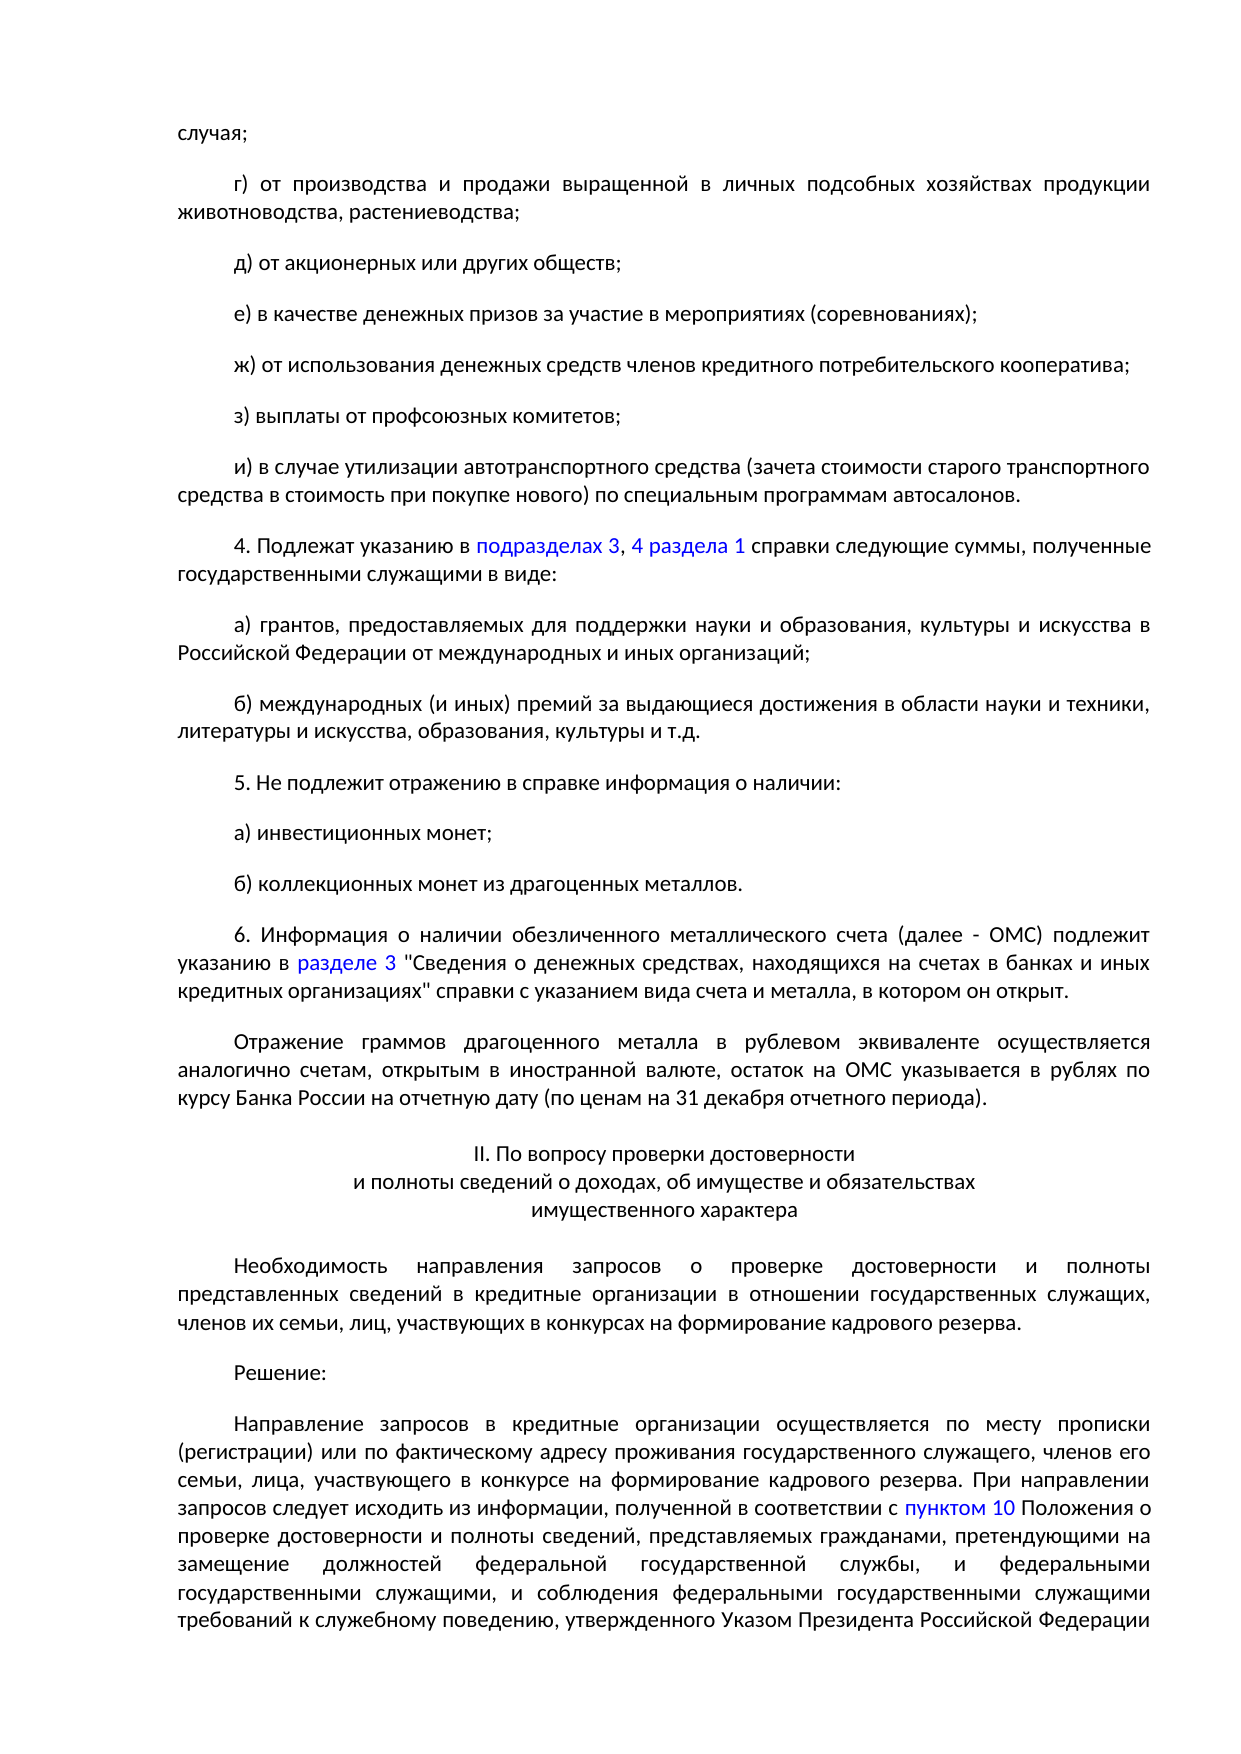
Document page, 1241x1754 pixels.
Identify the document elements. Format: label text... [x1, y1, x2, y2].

text Необходимость направления запросов о проверке достоверности и полноты представленных сведений в кредитные организации в отношении государственных служащих, членов их семьи, лиц, участвующих в конкурсах на формирование кадрового резерва. [177, 1252, 1152, 1336]
text 5. Не подлежит отражению в справке информация о наличии: [177, 768, 1152, 796]
text II. По вопросу проверки достоверности [177, 1139, 1152, 1167]
text 6. Информация о наличии обезличенного металлического счета (далее - ОМС) подлежит указанию в разделе 3 "Сведения о денежных средствах, находящихся на счетах в банках и иных кредитных организациях" справки с указанием вида счета и металла, в котором он открыт. [177, 920, 1152, 1004]
text а) грантов, предоставляемых для поддержки науки и образования, культуры и искусства в Российской Федерации от международных и иных организаций; [177, 610, 1152, 666]
text е) в качестве денежных призов за участие в мероприятиях (соревнованиях); [177, 299, 1152, 327]
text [177, 118, 1152, 146]
text г) от производства и продажи выращенной в личных подсобных хозяйствах продукции животноводства, растениеводства; [177, 169, 1152, 225]
text 4. Подлежат указанию в подразделах 3, 4 раздела 1 справки следующие суммы, полученные государственными служащими в виде: [177, 531, 1152, 587]
text ж) от использования денежных средств членов кредитного потребительского кооператива; [177, 350, 1152, 378]
text и полноты сведений о доходах, об имуществе и обязательствах [177, 1167, 1152, 1196]
text Отражение граммов драгоценного металла в рублевом эквиваленте осуществляется аналогично счетам, открытым в иностранной валюте, остаток на ОМС указывается в рублях по курсу Банка России на отчетную дату (по ценам на 31 декабря отчетного периода). [177, 1027, 1152, 1111]
text и) в случае утилизации автотранспортного средства (зачета стоимости старого транспортного средства в стоимость при покупке нового) по специальным программам автосалонов. [177, 452, 1152, 508]
text з) выплаты от профсоюзных комитетов; [177, 401, 1152, 429]
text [177, 1409, 1152, 1634]
text имущественного характера [177, 1196, 1152, 1223]
text Решение: [177, 1358, 1152, 1387]
text а) инвестиционных монет; [177, 818, 1152, 847]
text б) коллекционных монет из драгоценных металлов. [177, 869, 1152, 897]
text д) от акционерных или других обществ; [177, 248, 1152, 276]
text б) международных (и иных) премий за выдающиеся достижения в области науки и техники, литературы и искусства, образования, культуры и т.д. [177, 689, 1152, 745]
